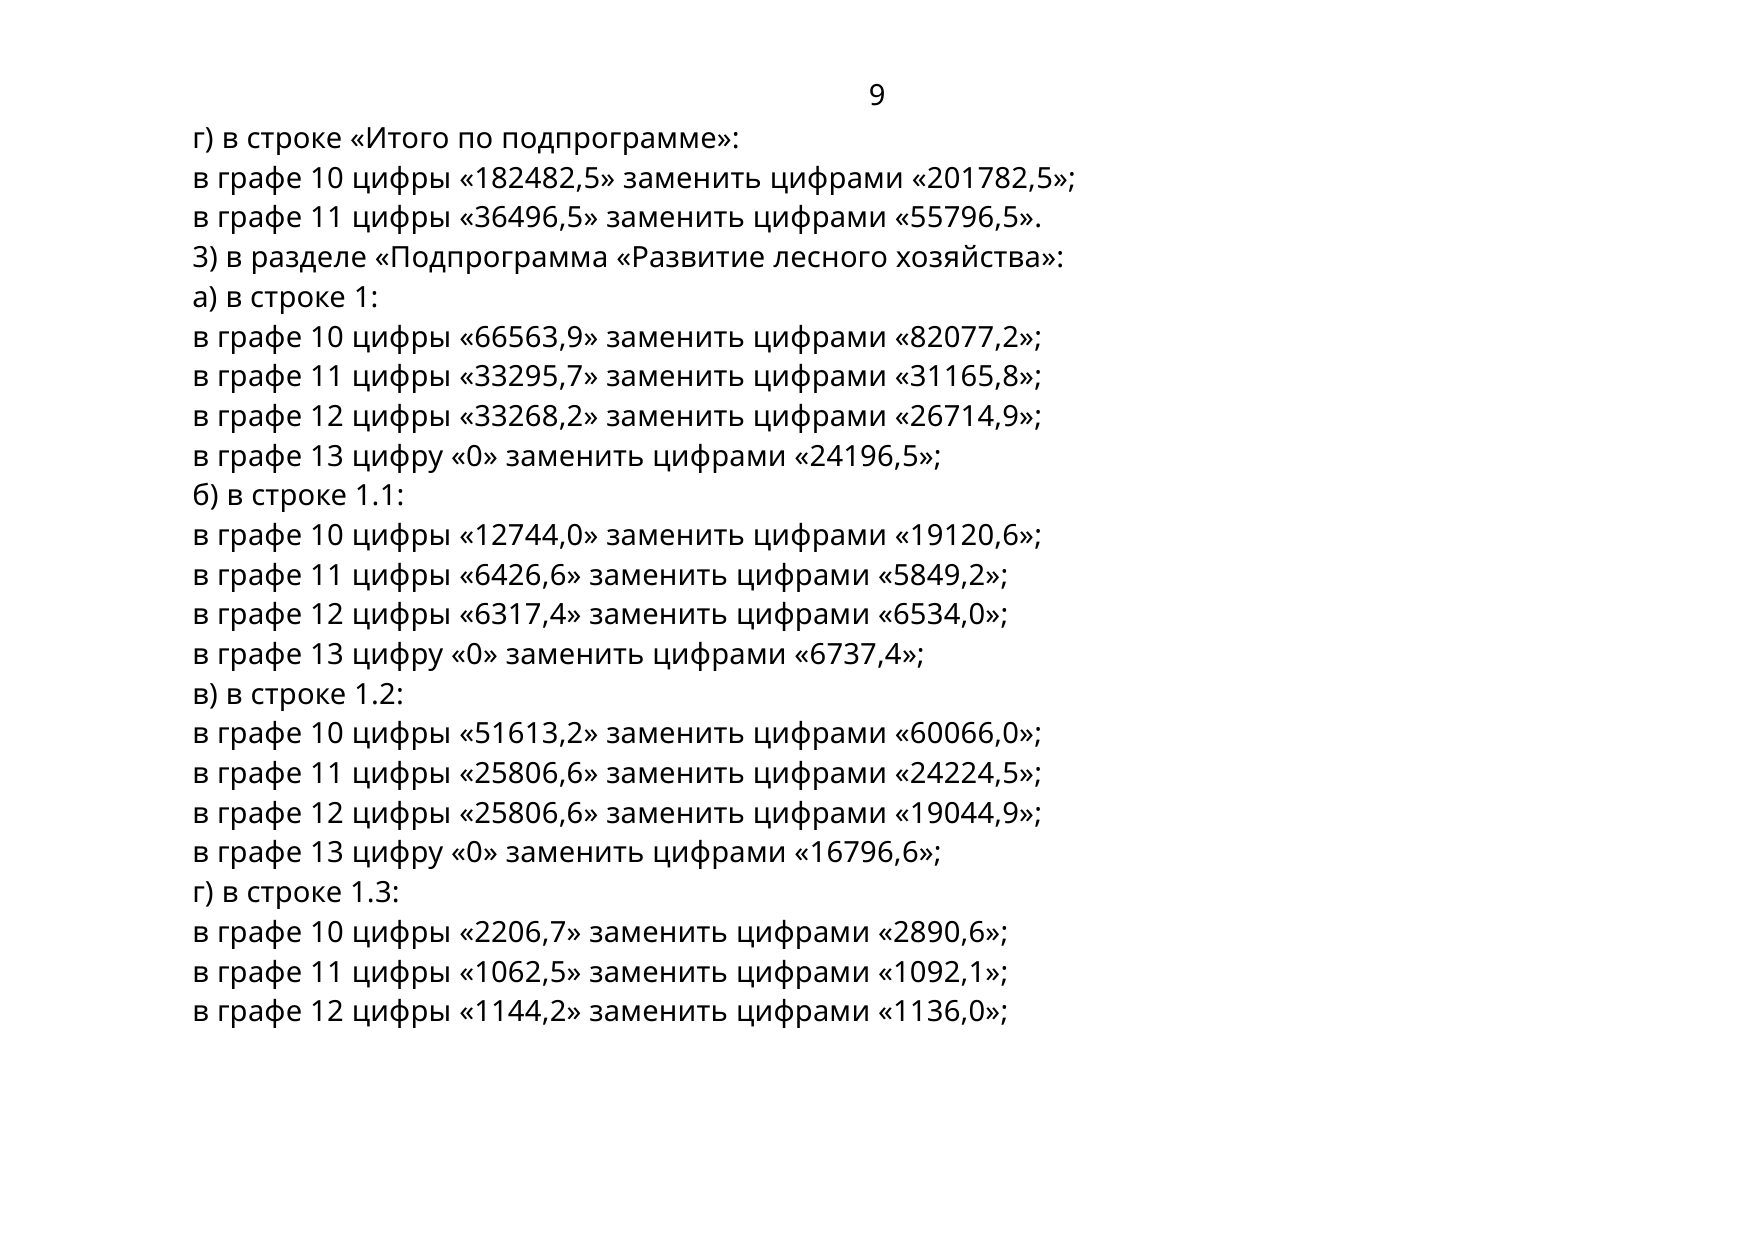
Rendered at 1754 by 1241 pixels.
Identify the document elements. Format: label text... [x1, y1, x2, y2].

text в графе 12 цифры «33268,2» заменить цифрами «26714,9»; [118, 395, 1636, 435]
text б) в строке 1.1: [118, 474, 1636, 514]
text в графе 10 цифры «66563,9» заменить цифрами «82077,2»; [118, 316, 1636, 356]
text в графе 11 цифры «6426,6» заменить цифрами «5849,2»; [118, 554, 1636, 594]
text в графе 13 цифру «0» заменить цифрами «24196,5»; [118, 435, 1636, 474]
text в графе 11 цифры «36496,5» заменить цифрами «55796,5». [118, 197, 1636, 236]
text в графе 10 цифры «51613,2» заменить цифрами «60066,0»; [118, 713, 1636, 752]
text в графе 12 цифры «25806,6» заменить цифрами «19044,9»; [118, 792, 1636, 832]
text г) в строке «Итого по подпрограмме»: [118, 117, 1636, 157]
text в графе 12 цифры «6317,4» заменить цифрами «6534,0»; [118, 594, 1636, 633]
text в графе 13 цифру «0» заменить цифрами «6737,4»; [118, 633, 1636, 673]
text в графе 10 цифры «2206,7» заменить цифрами «2890,6»; [118, 911, 1636, 951]
text в графе 10 цифры «182482,5» заменить цифрами «201782,5»; [118, 157, 1636, 197]
text в графе 11 цифры «33295,7» заменить цифрами «31165,8»; [118, 356, 1636, 395]
text в графе 10 цифры «12744,0» заменить цифрами «19120,6»; [118, 514, 1636, 554]
text г) в строке 1.3: [118, 871, 1636, 911]
text в графе 12 цифры «1144,2» заменить цифрами «1136,0»; [118, 991, 1636, 1030]
text в графе 11 цифры «1062,5» заменить цифрами «1092,1»; [118, 951, 1636, 991]
text в графе 13 цифру «0» заменить цифрами «16796,6»; [118, 832, 1636, 871]
text в) в строке 1.2: [118, 673, 1636, 713]
text в графе 11 цифры «25806,6» заменить цифрами «24224,5»; [118, 752, 1636, 792]
text а) в строке 1: [118, 276, 1636, 316]
text 3) в разделе «Подпрограмма «Развитие лесного хозяйства»: [118, 236, 1636, 276]
